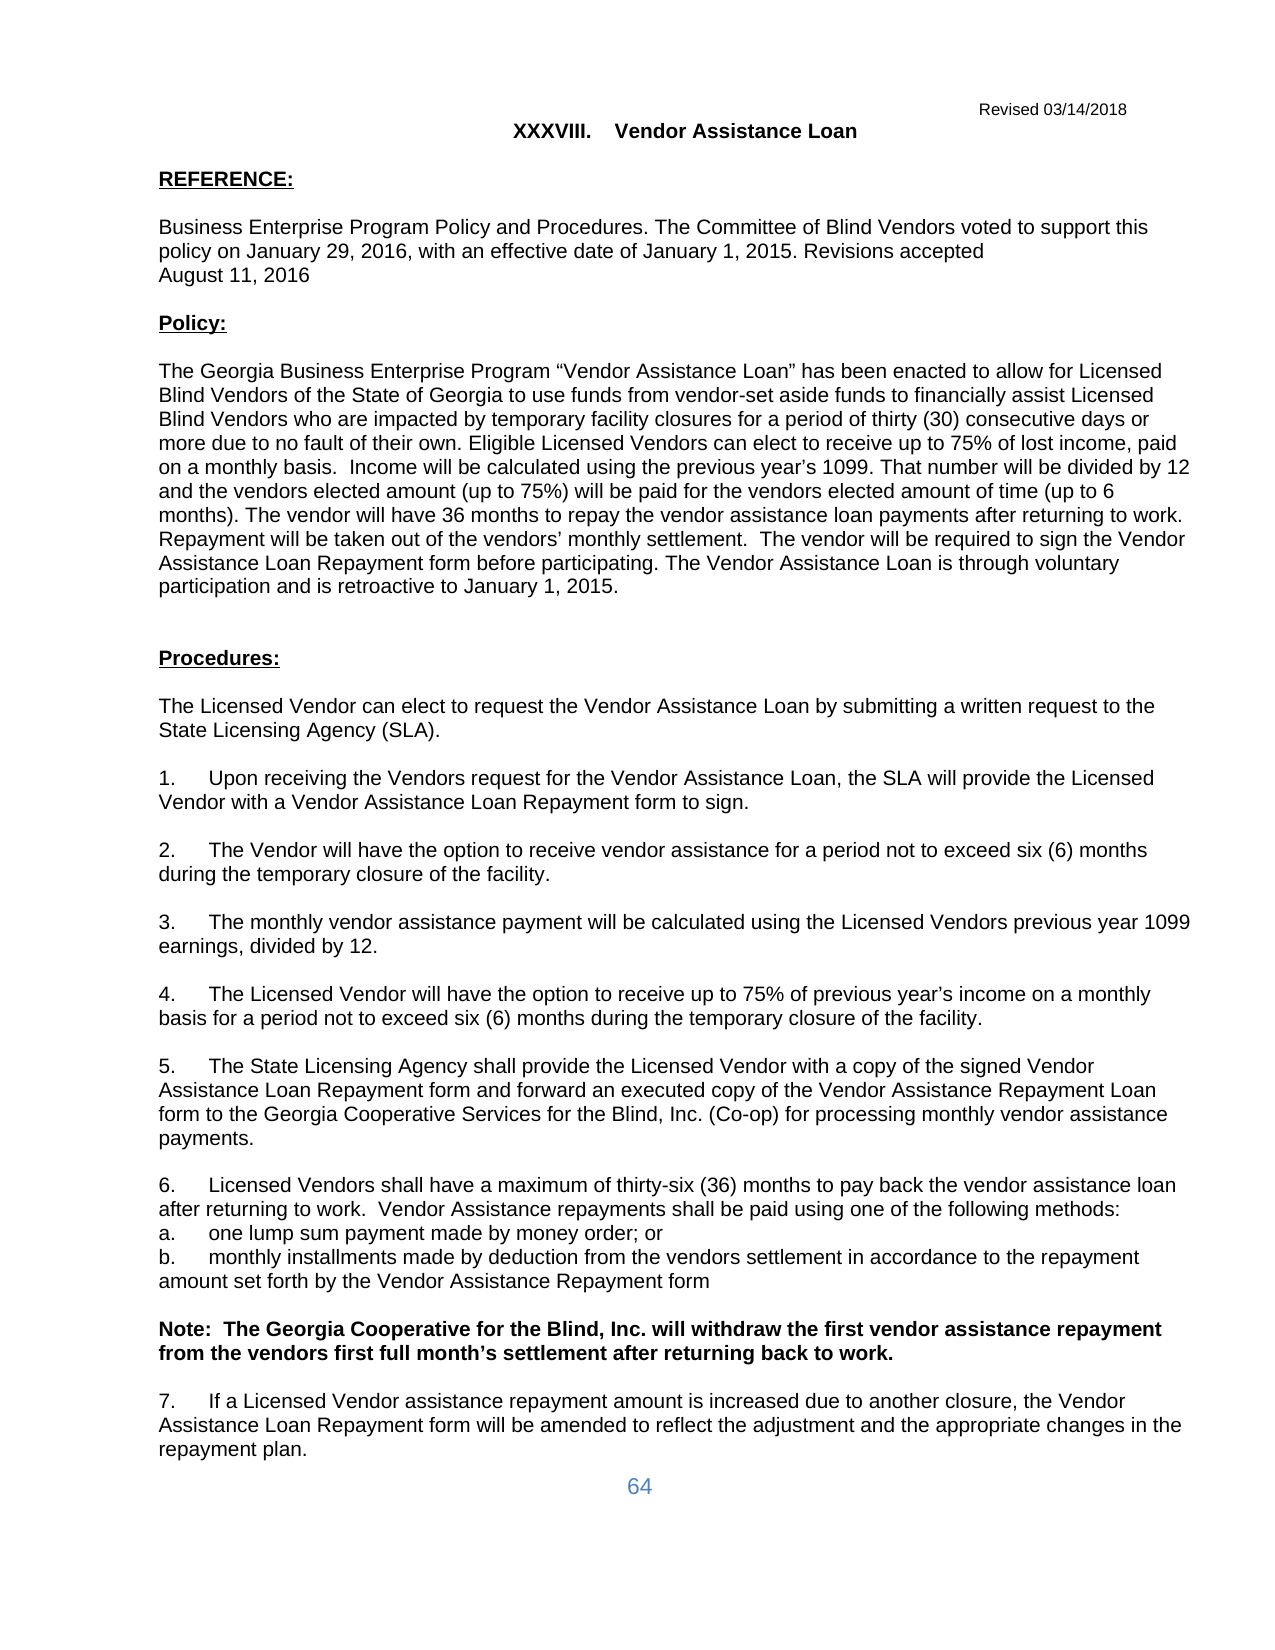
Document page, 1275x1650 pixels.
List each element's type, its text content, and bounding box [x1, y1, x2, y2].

list The Vendor will have the option to receive vendor assistance for a period not to exceed six (6) months during the temporary closure of the facility. [158, 838, 1194, 886]
text Revised 03/14/2018 [58, 100, 1221, 119]
list Licensed Vendors shall have a maximum of thirty-six (36) months to pay back the vendor assistance loan after returning to work. Vendor Assistance repayments shall be paid using one of the following methods: [158, 1173, 1194, 1221]
text The Licensed Vendor can elect to request the Vendor Assistance Loan by submitting a written request to the State Licensing Agency (SLA). [158, 694, 1194, 742]
text Procedures: [158, 646, 1194, 670]
text Policy: [158, 311, 1194, 335]
text Business Enterprise Program Policy and Procedures. The Committee of Blind Vendors voted to support this policy on January 29, 2016, with an effective date of January 1, 2015. Revisions accepted [158, 215, 1194, 263]
list Upon receiving the Vendors request for the Vendor Assistance Loan, the SLA will provide the Licensed Vendor with a Vendor Assistance Loan Repayment form to sign. [158, 766, 1194, 814]
list one lump sum payment made by money order; or [158, 1221, 1194, 1245]
list monthly installments made by deduction from the vendors settlement in accordance to the repayment amount set forth by the Vendor Assistance Repayment form [158, 1245, 1194, 1293]
text August 11, 2016 [158, 263, 1194, 287]
subtitle XXXVIII. Vendor Assistance Loan [150, 119, 1221, 143]
list The Licensed Vendor will have the option to receive up to 75% of previous year’s income on a monthly basis for a period not to exceed six (6) months during the temporary closure of the facility. [158, 982, 1194, 1029]
text REFERENCE: [158, 167, 1194, 191]
list If a Licensed Vendor assistance repayment amount is increased due to another closure, the Vendor Assistance Loan Repayment form will be amended to reflect the adjustment and the appropriate changes in the repayment plan. [158, 1389, 1194, 1461]
text The Georgia Business Enterprise Program “Vendor Assistance Loan” has been enacted to allow for Licensed Blind Vendors of the State of Georgia to use funds from vendor-set aside funds to financially assist Licensed Blind Vendors who are impacted by temporary facility closures for a period of thirty (30) consecutive days or more due to no fault of their own. Eligible Licensed Vendors can elect to receive up to 75% of lost income, paid on a monthly basis. Income will be calculated using the previous year’s 1099. That number will be divided by 12 and the vendors elected amount (up to 75%) will be paid for the vendors elected amount of time (up to 6 months). The vendor will have 36 months to repay the vendor assistance loan payments after returning to work. Repayment will be taken out of the vendors’ monthly settlement. The vendor will be required to sign the Vendor Assistance Loan Repayment form before participating. The Vendor Assistance Loan is through voluntary participation and is retroactive to January 1, 2015. [158, 359, 1194, 598]
text Note: The Georgia Cooperative for the Blind, Inc. will withdraw the first vendor assistance repayment from the vendors first full month’s settlement after returning back to work. [158, 1317, 1194, 1365]
list The monthly vendor assistance payment will be calculated using the Licensed Vendors previous year 1099 earnings, divided by 12. [158, 910, 1194, 958]
list The State Licensing Agency shall provide the Licensed Vendor with a copy of the signed Vendor Assistance Loan Repayment form and forward an executed copy of the Vendor Assistance Repayment Loan form to the Georgia Cooperative Services for the Blind, Inc. (Co-op) for processing monthly vendor assistance payments. [158, 1053, 1194, 1149]
